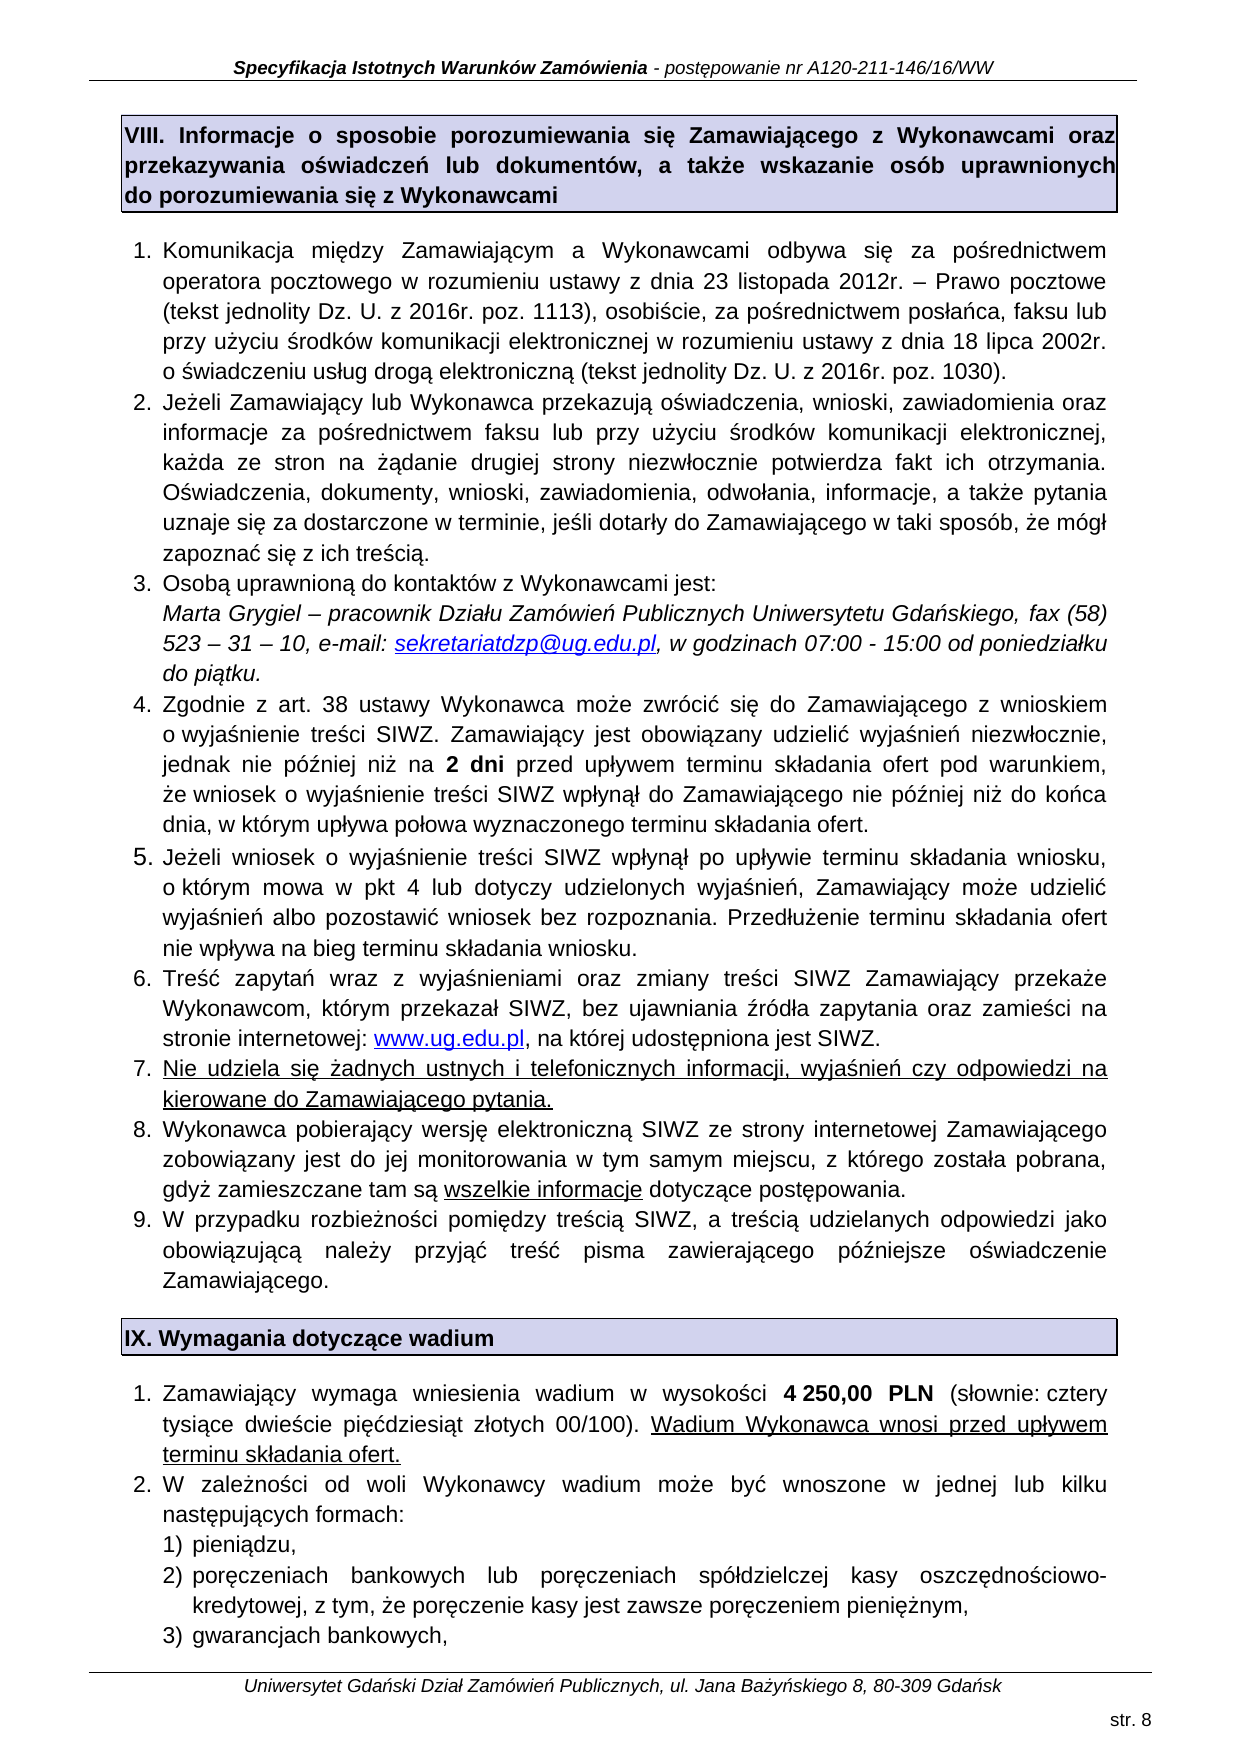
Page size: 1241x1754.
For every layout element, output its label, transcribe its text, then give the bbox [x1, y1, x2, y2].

list poręczeniach bankowych lub poręczeniach spółdzielczej kasy oszczędnościowo-kredytowej, z tym, że poręczenie kasy jest zawsze poręczeniem pieniężnym, [162, 1562, 1108, 1618]
list pieniądzu, [162, 1531, 1108, 1558]
list Nie udziela się żadnych ustnych i telefonicznych informacji, wyjaśnień czy odpowiedzi na kierowane do Zamawiającego pytania. [133, 1055, 1108, 1112]
list Wykonawca pobierający wersję elektroniczną SIWZ ze strony internetowej Zamawiającego zobowiązany jest do jej monitorowania w tym samym miejscu, z którego została pobrana, gdyż zamieszczane tam są wszelkie informacje dotyczące postępowania. [133, 1116, 1108, 1203]
list Jeżeli Zamawiający lub Wykonawca przekazują oświadczenia, wnioski, zawiadomienia oraz informacje za pośrednictwem faksu lub przy użyciu środków komunikacji elektronicznej, każda ze stron na żądanie drugiej strony niezwłocznie potwierdza fakt ich otrzymania. Oświadczenia, dokumenty, wnioski, zawiadomienia, odwołania, informacje, a także pytania uznaje się za dostarczone w terminie, jeśli dotarły do Zamawiającego w taki sposób, że mógł zapoznać się z ich treścią. [133, 388, 1108, 566]
text VIII. Informacje o sposobie porozumiewania się Zamawiającego z Wykonawcami oraz przekazywania oświadczeń lub dokumentów, a także wskazanie osób uprawnionych do porozumiewania się z Wykonawcami [122, 116, 1116, 211]
text Marta Grygiel – pracownik Działu Zamówień Publicznych Uniwersytetu Gdańskiego, fax (58) 523 – 31 – 10, e-mail: sekretariatdzp@ug.edu.pl, w godzinach 07:00 - 15:00 od poniedziałku do piątku. [162, 600, 1108, 687]
list W zależności od woli Wykonawcy wadium może być wnoszone w jednej lub kilku następujących formach: [133, 1471, 1108, 1528]
list gwarancjach bankowych, [162, 1622, 1108, 1648]
list Treść zapytań wraz z wyjaśnieniami oraz zmiany treści SIWZ Zamawiający przekaże Wykonawcom, którym przekazał SIWZ, bez ujawniania źródła zapytania oraz zamieści na stronie internetowej: www.ug.edu.pl, na której udostępniona jest SIWZ. [133, 965, 1108, 1052]
list Jeżeli wniosek o wyjaśnienie treści SIWZ wpłynął po upływie terminu składania wniosku, o którym mowa w pkt 4 lub dotyczy udzielonych wyjaśnień, Zamawiający może udzielić wyjaśnień albo pozostawić wniosek bez rozpoznania. Przedłużenie terminu składania ofert nie wpływa na bieg terminu składania wniosku. [133, 842, 1108, 961]
list Osobą uprawnioną do kontaktów z Wykonawcami jest: [133, 570, 1108, 596]
list Zgodnie z art. 38 ustawy Wykonawca może zwrócić się do Zamawiającego z wnioskiem o wyjaśnienie treści SIWZ. Zamawiający jest obowiązany udzielić wyjaśnień niezwłocznie, jednak nie później niż na 2 dni przed upływem terminu składania ofert pod warunkiem, że wniosek o wyjaśnienie treści SIWZ wpłynął do Zamawiającego nie później niż do końca dnia, w którym upływa połowa wyznaczonego terminu składania ofert. [133, 691, 1108, 838]
list W przypadku rozbieżności pomiędzy treścią SIWZ, a treścią udzielanych odpowiedzi jako obowiązującą należy przyjąć treść pisma zawierającego późniejsze oświadczenie Zamawiającego. [133, 1206, 1108, 1293]
list Komunikacja między Zamawiającym a Wykonawcami odbywa się za pośrednictwem operatora pocztowego w rozumieniu ustawy z dnia 23 listopada 2012r. – Prawo pocztowe (tekst jednolity Dz. U. z 2016r. poz. 1113), osobiście, za pośrednictwem posłańca, faksu lub przy użyciu środków komunikacji elektronicznej w rozumieniu ustawy z dnia 18 lipca 2002r. o świadczeniu usług drogą elektroniczną (tekst jednolity Dz. U. z 2016r. poz. 1030). [133, 237, 1108, 384]
list Zamawiający wymaga wniesienia wadium w wysokości 4 250,00 PLN (słownie: cztery tysiące dwieście pięćdziesiąt złotych 00/100). Wadium Wykonawca wnosi przed upływem terminu składania ofert. [133, 1380, 1108, 1467]
text IX. Wymagania dotyczące wadium [122, 1319, 1116, 1354]
